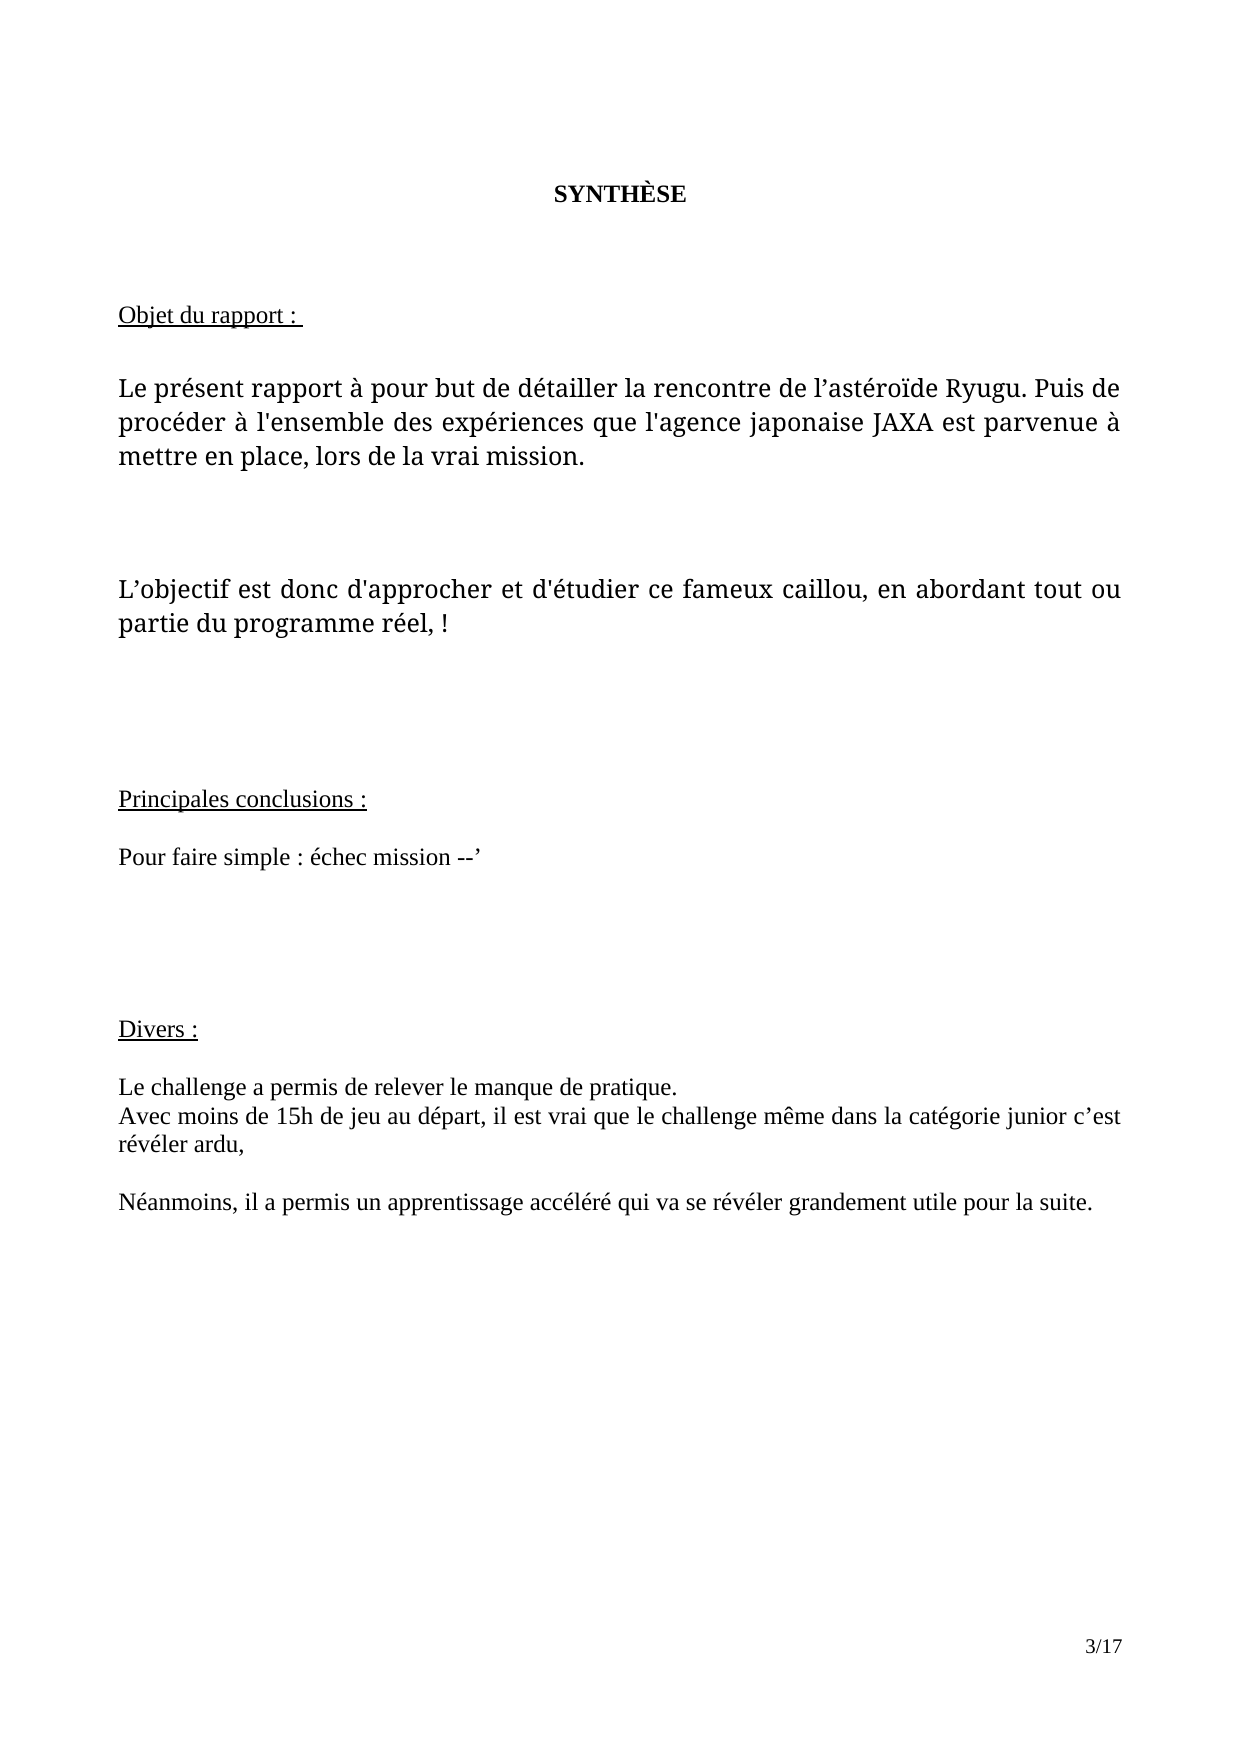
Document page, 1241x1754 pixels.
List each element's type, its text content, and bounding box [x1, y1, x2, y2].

title Synthèse [118, 179, 1122, 208]
text Pour faire simple : échec mission --’ [118, 842, 1122, 871]
text Divers : [118, 1014, 1122, 1043]
text L’objectif est donc d'approcher et d'étudier ce fameux caillou, en abordant tout ou partie du programme réel, ! [118, 572, 1122, 640]
text Principales conclusions : [118, 784, 1122, 813]
text Objet du rapport : [118, 300, 1122, 329]
text Le présent rapport à pour but de détailler la rencontre de l’astéroïde Ryugu. Puis de procéder à l'ensemble des expériences que l'agence japonaise JAXA est parvenue à mettre en place, lors de la vrai mission. [118, 370, 1122, 472]
text Néanmoins, il a permis un apprentissage accéléré qui va se révéler grandement utile pour la suite. [118, 1187, 1122, 1216]
text Avec moins de 15h de jeu au départ, il est vrai que le challenge même dans la catégorie junior c’est révéler ardu, [118, 1101, 1122, 1158]
text Le challenge a permis de relever le manque de pratique. [118, 1072, 1122, 1101]
